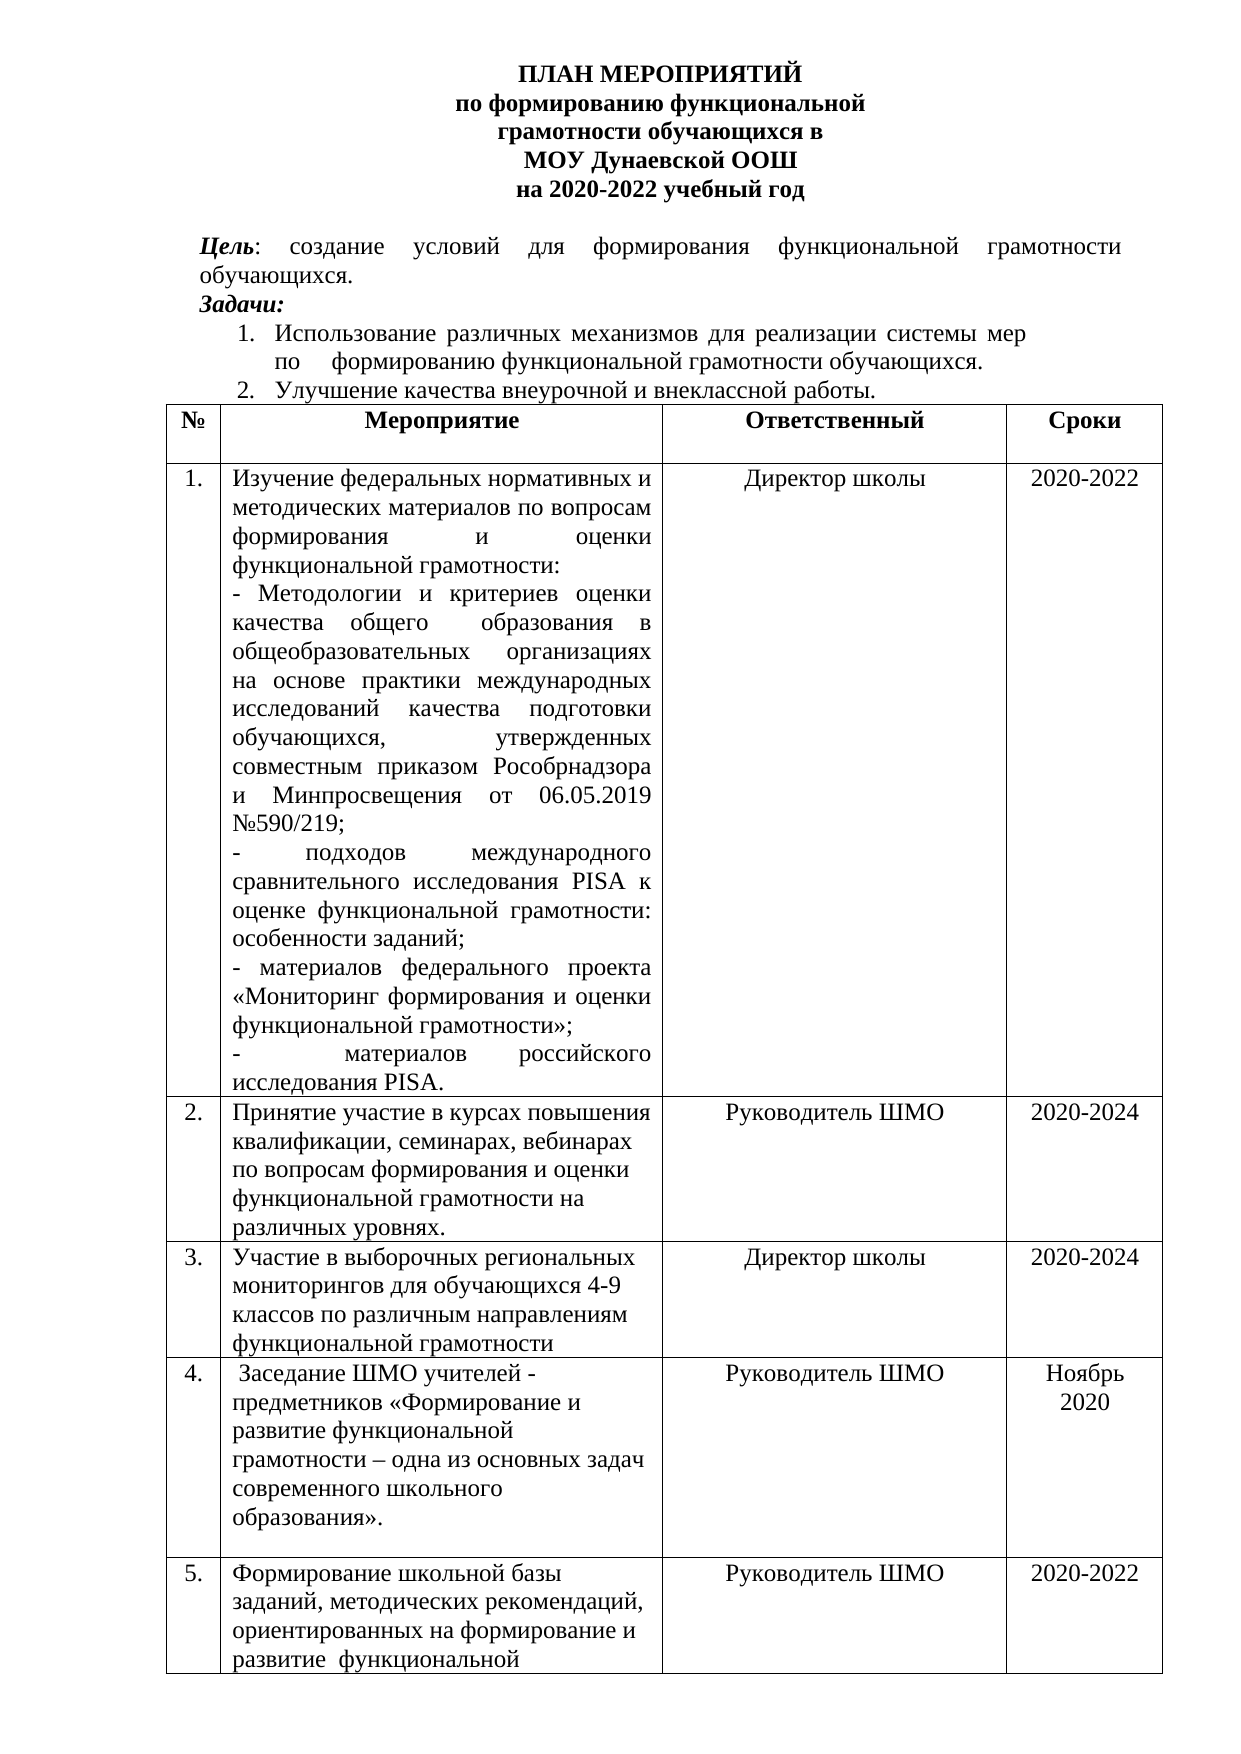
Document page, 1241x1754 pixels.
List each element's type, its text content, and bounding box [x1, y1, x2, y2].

table_cell 4. [167, 1358, 220, 1557]
table_cell Директор школы [663, 1242, 1006, 1357]
table_cell Руководитель ШМО [663, 1358, 1006, 1557]
table_cell Руководитель ШМО [663, 1097, 1006, 1241]
text на 2020-2022 учебный год [443, 174, 877, 203]
table_cell Директор школы [663, 464, 1006, 1096]
table_cell Принятие участие в курсах повышения квалификации, семинарах, вебинарах по вопросам формирования и оценки функциональной грамотности на различных уровнях. [221, 1097, 662, 1241]
table_header Мероприятие [221, 405, 662, 462]
table_cell Заседание ШМО учителей - предметников «Формирование и развитие функциональной грамотности – одна из основных задач современного школьного образования». [221, 1358, 662, 1557]
table_cell 5. [167, 1558, 220, 1673]
text Цель: создание условий для формирования функциональной грамотности обучающихся. [199, 231, 1122, 289]
table_header № [167, 405, 220, 462]
table_cell Изучение федеральных нормативных и методических материалов по вопросам формирования и оценки функциональной грамотности: - Методологии и критериев оценки качества общего образования в общеобразовательных организациях на основе практики международных исследований качества подготовки обучающихся, утвержденных совместным приказом Рособрнадзора и Минпросвещения от 06.05.2019 №590/219; - подходов международного сравнительного исследования PISA к оценке функциональной грамотности: особенности заданий; - материалов федерального проекта «Мониторинг формирования и оценки функциональной грамотности»; - материалов российского исследования PISA. [221, 464, 662, 1096]
text МОУ Дунаевской ООШ [443, 145, 877, 174]
table_cell Ноябрь 2020 [1007, 1358, 1162, 1557]
table_cell 1. [167, 464, 220, 1096]
table_cell 2020-2024 [1007, 1242, 1162, 1357]
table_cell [221, 1558, 662, 1673]
table_header Ответственный [663, 405, 1006, 462]
text ПЛАН МЕРОПРИЯТИЙ [443, 59, 877, 88]
table_cell 2020-2022 [1007, 464, 1162, 1096]
table_cell 2. [167, 1097, 220, 1241]
text по формированию функциональной грамотности обучающихся в [443, 88, 877, 145]
table_cell Участие в выборочных региональных мониторингов для обучающихся 4-9 классов по различным направлениям функциональной грамотности [221, 1242, 662, 1357]
list Использование различных механизмов для реализации системы мер по формированию функциональной грамотности обучающихся. [237, 318, 1027, 375]
table_cell 2020-2022 [1007, 1558, 1162, 1673]
table_cell Руководитель ШМО [663, 1558, 1006, 1673]
table_header Сроки [1007, 405, 1162, 462]
list Улучшение качества внеурочной и внеклассной работы. [237, 375, 1152, 404]
table_cell 2020-2024 [1007, 1097, 1162, 1241]
text Задачи: [199, 289, 1152, 318]
table_cell 3. [167, 1242, 220, 1357]
